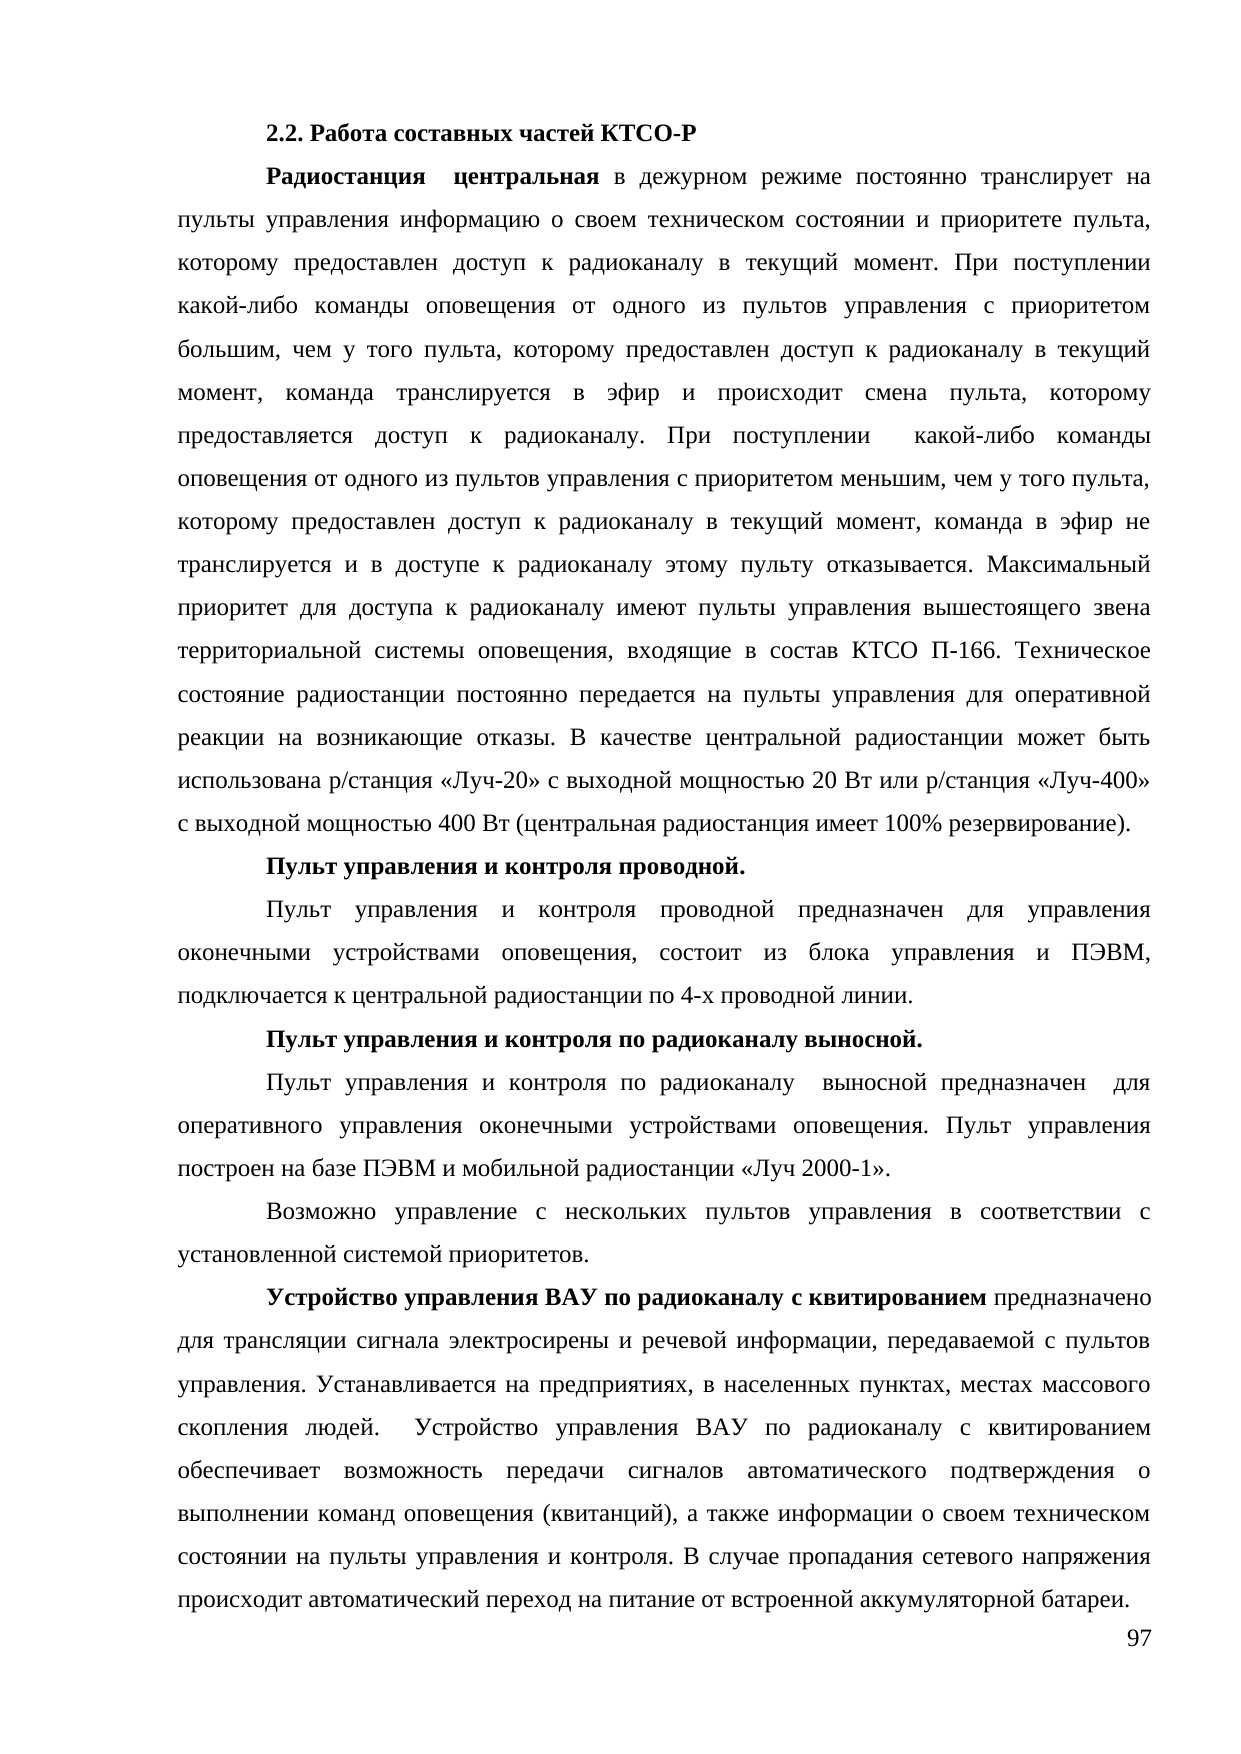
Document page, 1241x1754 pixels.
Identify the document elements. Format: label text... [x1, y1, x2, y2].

text Пульт управления и контроля проводной. [177, 851, 1152, 880]
text 2.2. Работа составных частей КТСО-Р [177, 118, 1152, 147]
text Пульт управления и контроля по радиоканалу выносной. [177, 1024, 1152, 1052]
text Возможно управление с нескольких пультов управления в соответствии с установленной системой приоритетов. [177, 1196, 1152, 1268]
text Пульт управления и контроля по радиоканалу выносной предназначен для оперативного управления оконечными устройствами оповещения. Пульт управления построен на базе ПЭВМ и мобильной радиостанции «Луч 2000-1». [177, 1067, 1152, 1182]
text Радиостанция центральная в дежурном режиме постоянно транслирует на пульты управления информацию о своем техническом состоянии и приоритете пульта, которому предоставлен доступ к радиоканалу в текущий момент. При поступлении какой-либо команды оповещения от одного из пультов управления с приоритетом большим, чем у того пульта, которому предоставлен доступ к радиоканалу в текущий момент, команда транслируется в эфир и происходит смена пульта, которому предоставляется доступ к радиоканалу. При поступлении какой-либо команды оповещения от одного из пультов управления с приоритетом меньшим, чем у того пульта, которому предоставлен доступ к радиоканалу в текущий момент, команда в эфир не транслируется и в доступе к радиоканалу этому пульту отказывается. Максимальный приоритет для доступа к радиоканалу имеют пульты управления вышестоящего звена территориальной системы оповещения, входящие в состав КТСО П-166. Техническое состояние радиостанции постоянно передается на пульты управления для оперативной реакции на возникающие отказы. В качестве центральной радиостанции может быть использована р/станция «Луч-20» с выходной мощностью 20 Вт или р/станция «Луч-400» с выходной мощностью 400 Вт (центральная радиостанция имеет 100% резервирование). [177, 161, 1152, 837]
text Устройство управления ВАУ по радиоканалу с квитированием предназначено для трансляции сигнала электросирены и речевой информации, передаваемой с пультов управления. Устанавливается на предприятиях, в населенных пунктах, местах массового скопления людей. Устройство управления ВАУ по радиоканалу с квитированием обеспечивает возможность передачи сигналов автоматического подтверждения о выполнении команд оповещения (квитанций), а также информации о своем техническом состоянии на пульты управления и контроля. В случае пропадания сетевого напряжения происходит автоматический переход на питание от встроенной аккумуляторной батареи. [177, 1282, 1152, 1613]
text Пульт управления и контроля проводной предназначен для управления оконечными устройствами оповещения, состоит из блока управления и ПЭВМ, подключается к центральной радиостанции по 4-х проводной линии. [177, 894, 1152, 1009]
